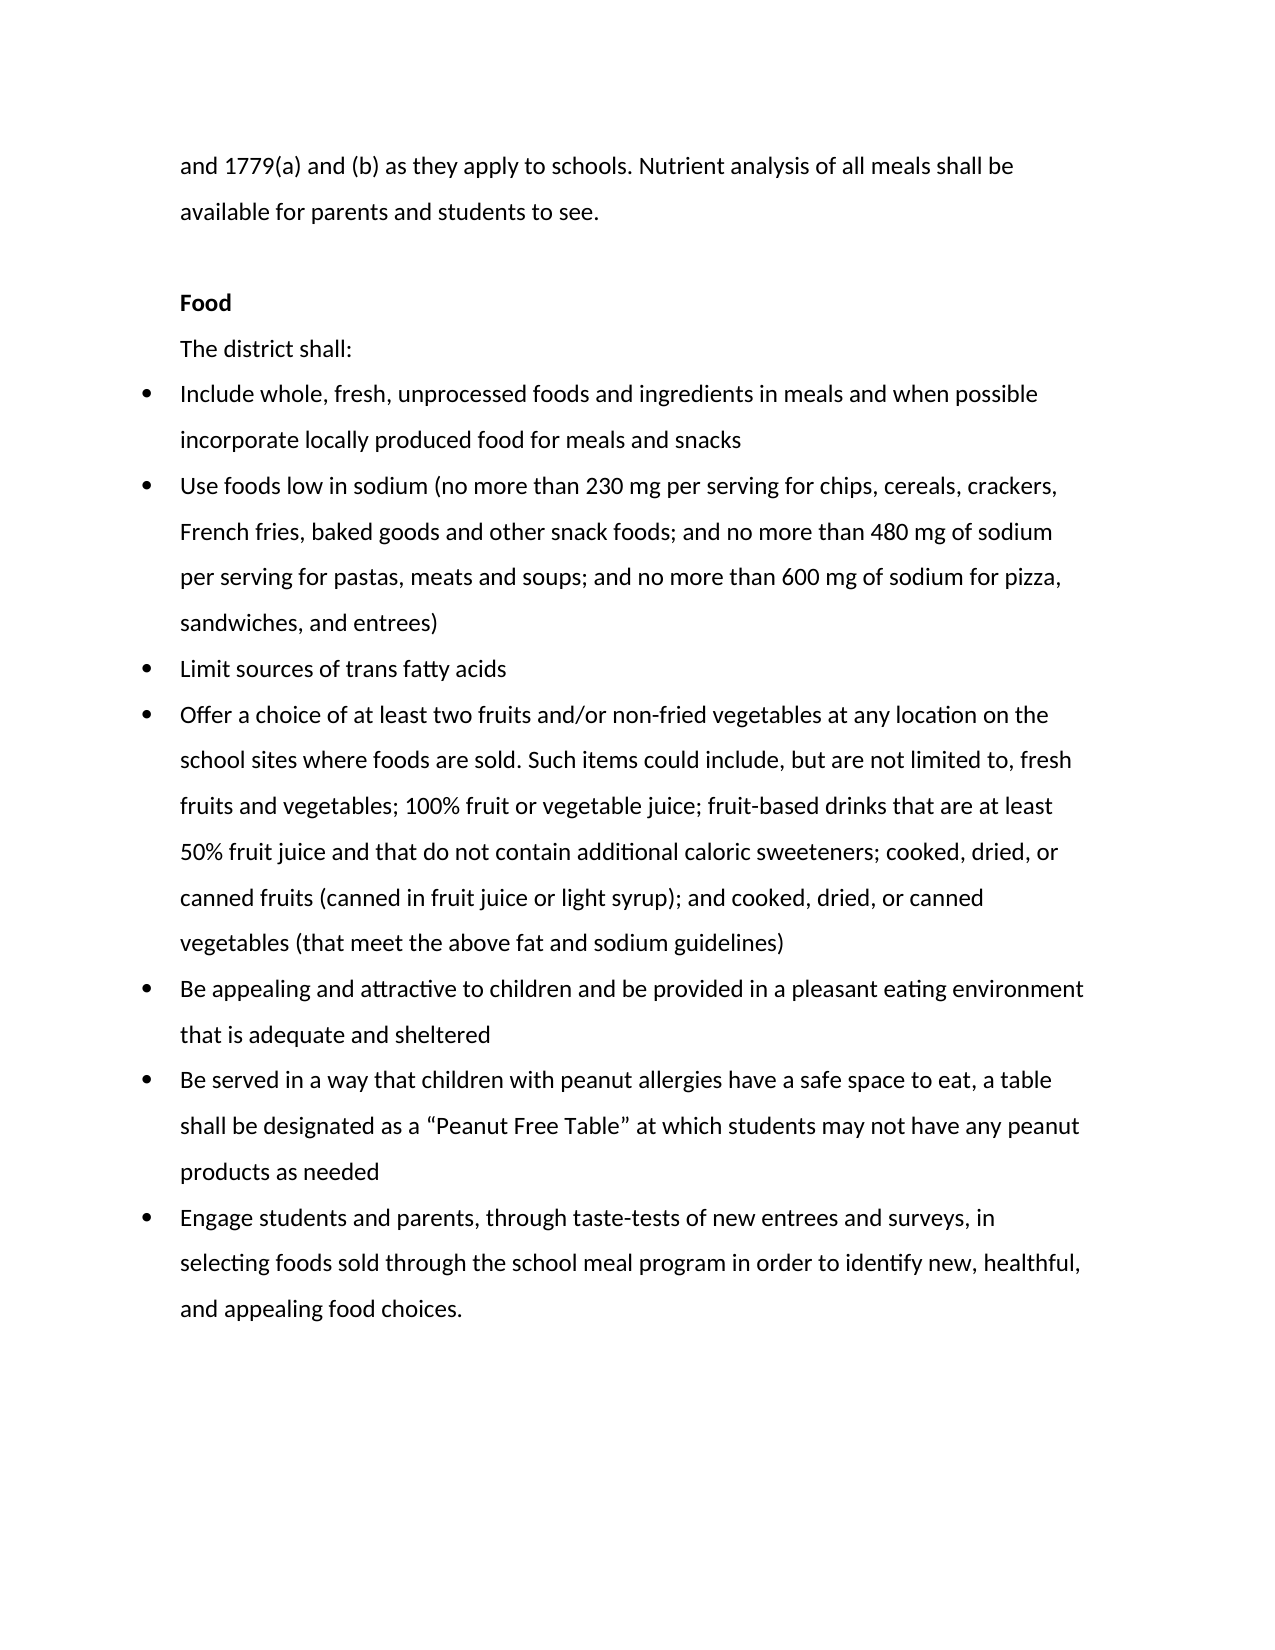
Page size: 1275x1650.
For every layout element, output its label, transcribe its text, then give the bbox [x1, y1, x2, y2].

text Food [180, 287, 1087, 318]
list Limit sources of trans fatty acids [142, 653, 1087, 683]
list Be appealing and attractive to children and be provided in a pleasant eating environment that is adequate and sheltered [142, 973, 1087, 1049]
text The district shall: [180, 333, 1087, 363]
list Be served in a way that children with peanut allergies have a safe space to eat, a table shall be designated as a “Peanut Free Table” at which students may not have any peanut products as needed [142, 1064, 1087, 1187]
list Engage students and parents, through taste-tests of new entrees and surveys, in selecting foods sold through the school meal program in order to identify new, healthful, and appealing food choices. [142, 1202, 1087, 1324]
list Offer a choice of at least two fruits and/or non-fried vegetables at any location on the school sites where foods are sold. Such items could include, but are not limited to, fresh fruits and vegetables; 100% fruit or vegetable juice; fruit-based drinks that are at least 50% fruit juice and that do not contain additional caloric sweeteners; cooked, dried, or canned fruits (canned in fruit juice or light syrup); and cooked, dried, or canned vegetables (that meet the above fat and sodium guidelines) [142, 699, 1087, 958]
list Include whole, fresh, unprocessed foods and ingredients in meals and when possible incorporate locally produced food for meals and snacks [142, 379, 1087, 455]
list Use foods low in sodium (no more than 230 mg per serving for chips, cereals, crackers, French fries, baked goods and other snack foods; and no more than 480 mg of sodium per serving for pastas, meats and soups; and no more than 600 mg of sodium for pizza, sandwiches, and entrees) [142, 470, 1087, 638]
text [180, 150, 1087, 226]
